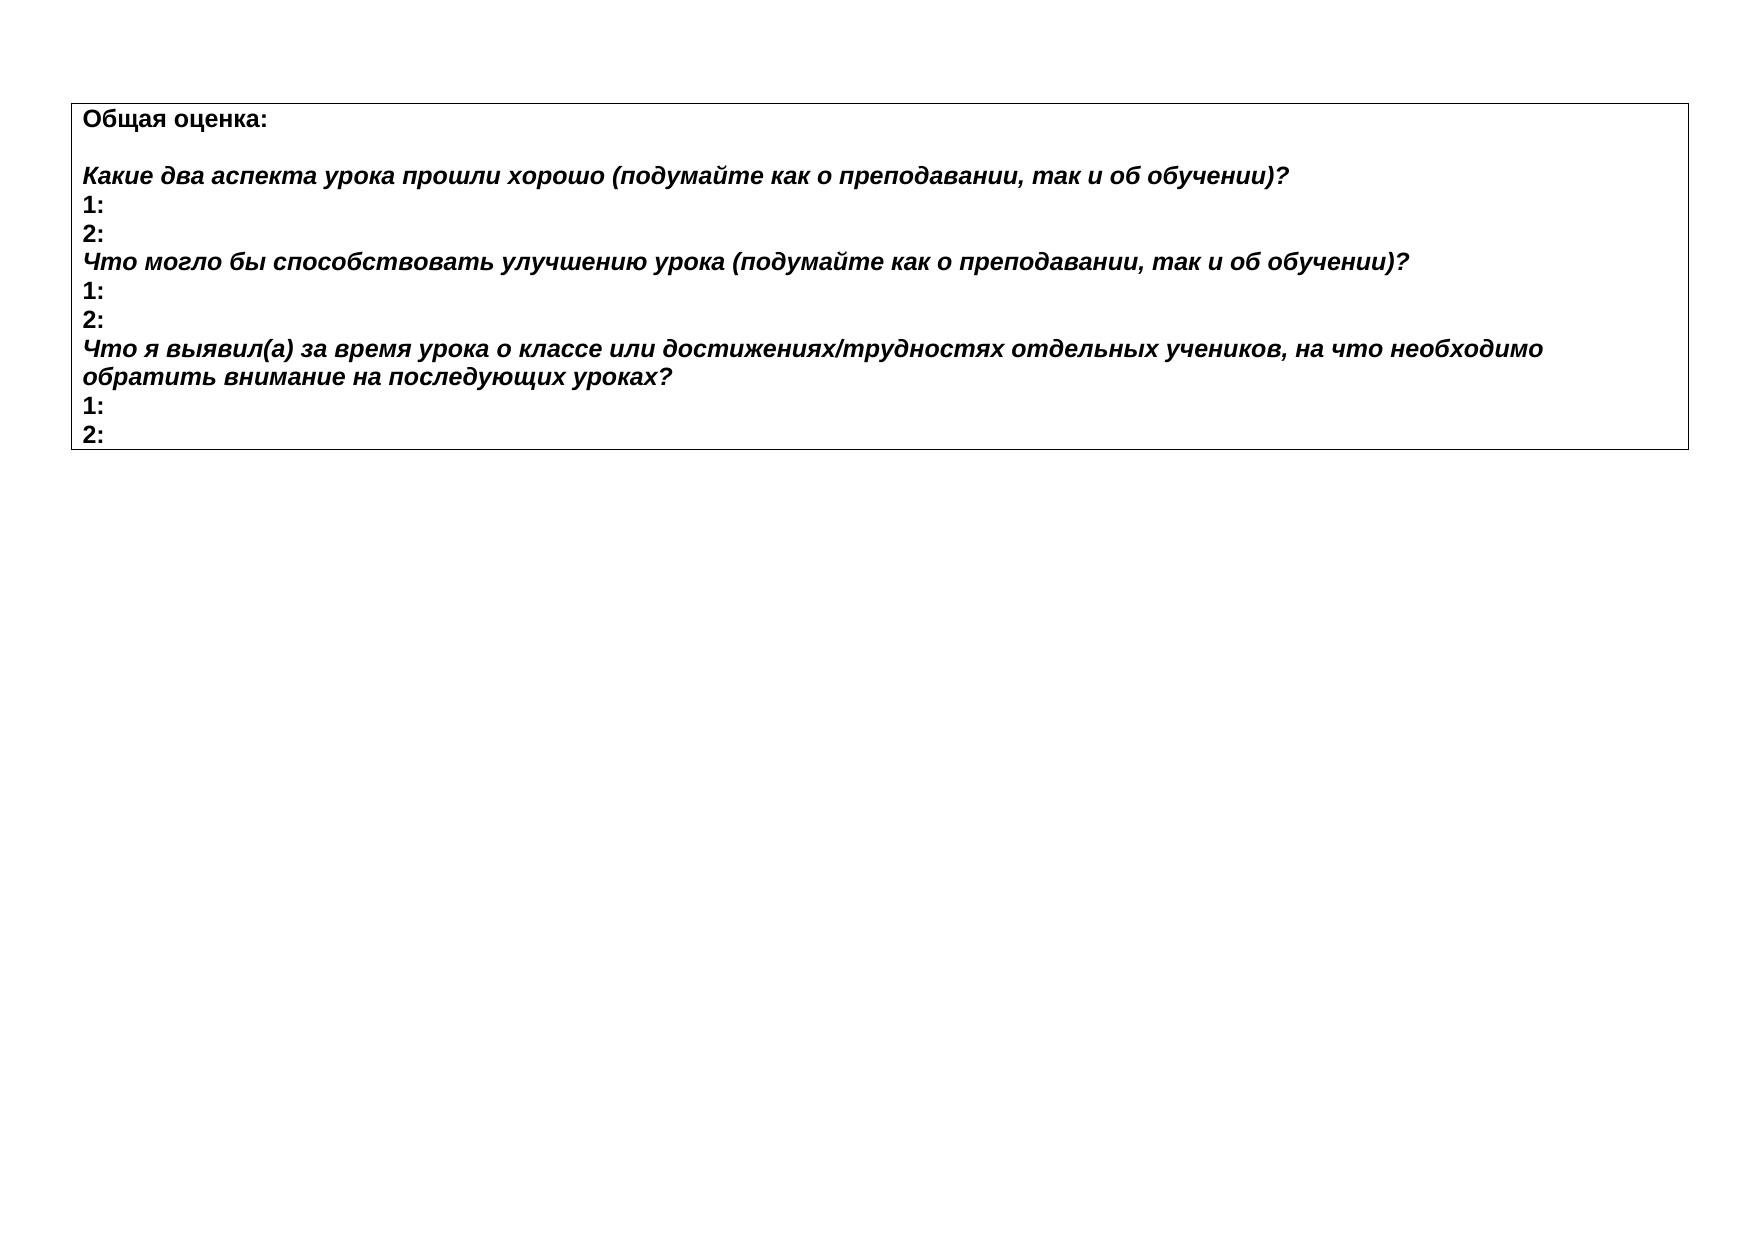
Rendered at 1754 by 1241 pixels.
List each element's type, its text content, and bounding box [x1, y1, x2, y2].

table_cell Общая оценка: Какие два аспекта урока прошли хорошо (подумайте как о преподавании, так и об обучении)? 1: 2: Что могло бы способствовать улучшению урока (подумайте как о преподавании, так и об обучении)? 1: 2: Что я выявил(а) за время урока о классе или достижениях/трудностях отдельных учеников, на что необходимо обратить внимание на последующих уроках? 1: 2: [72, 104, 1688, 448]
